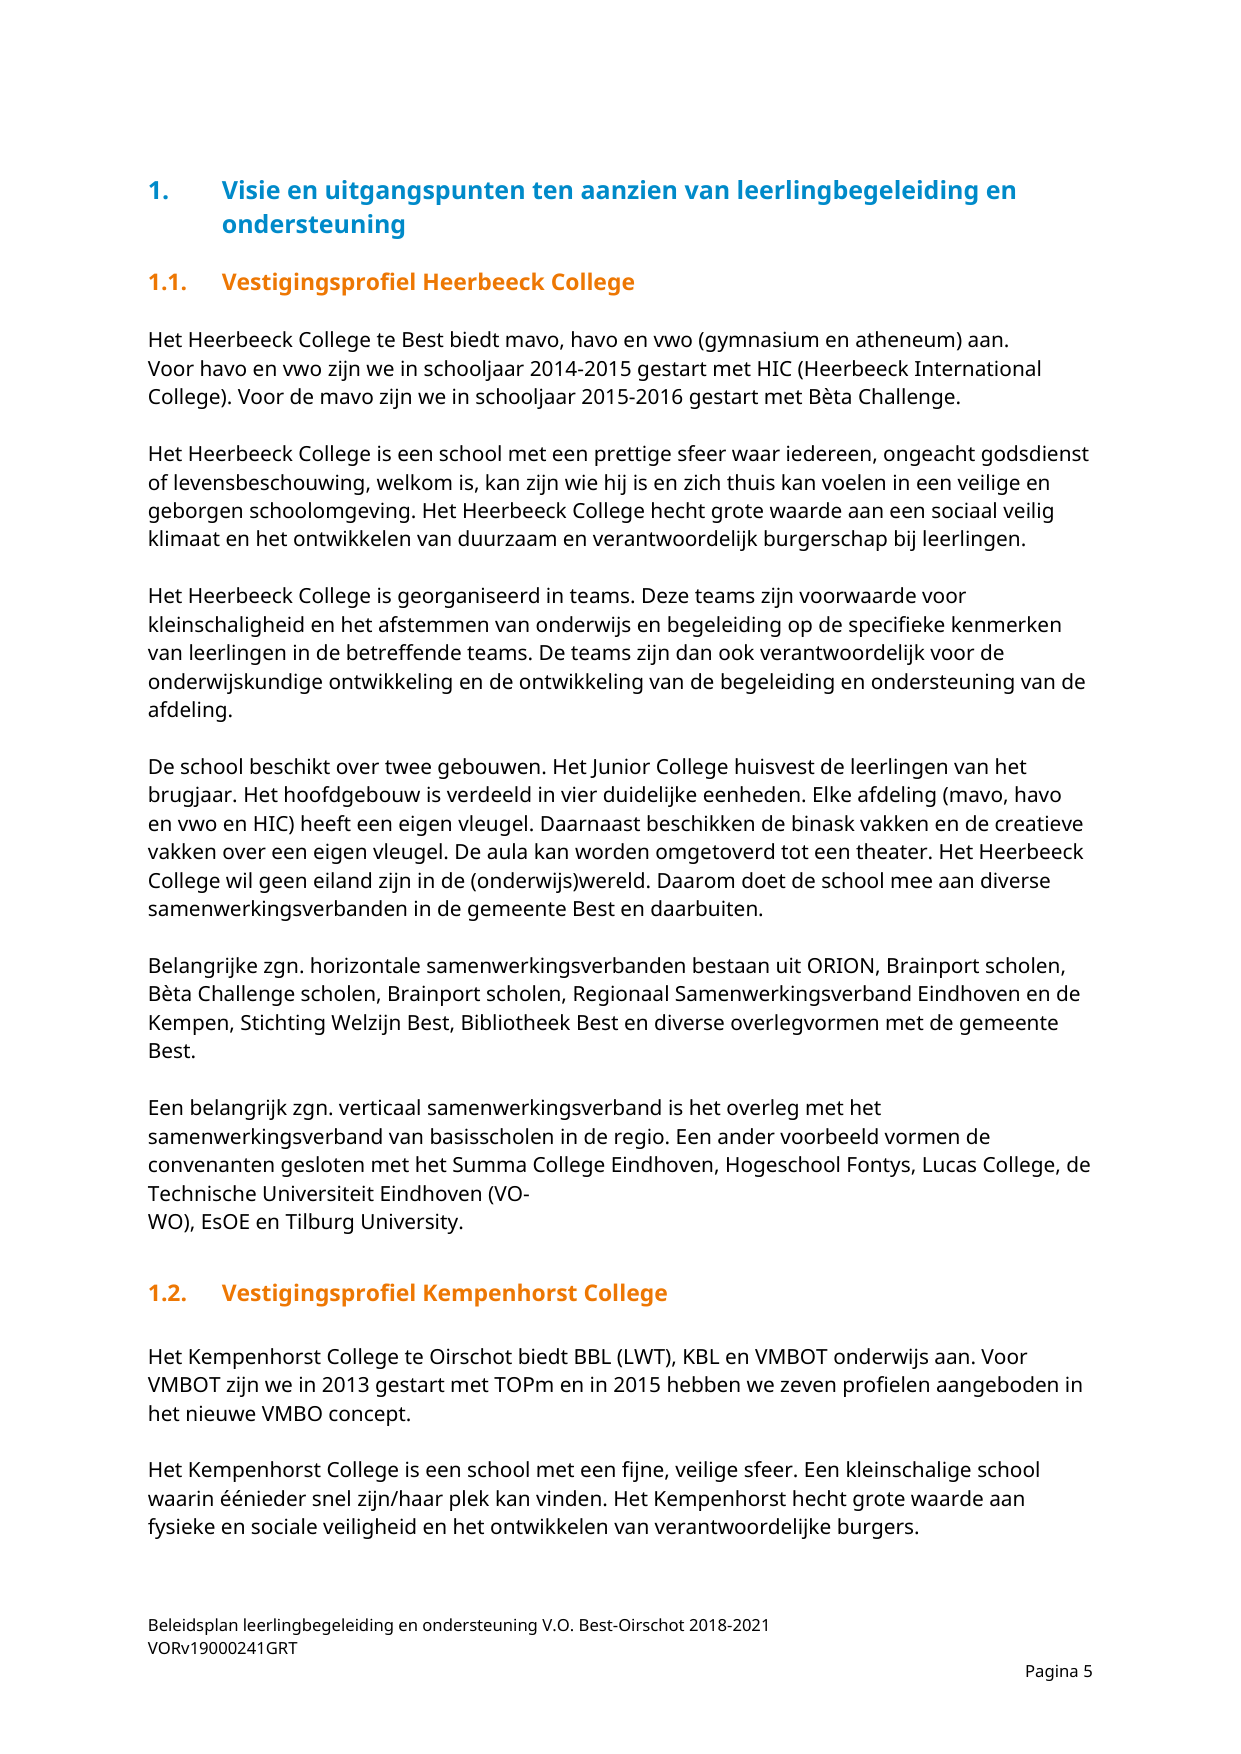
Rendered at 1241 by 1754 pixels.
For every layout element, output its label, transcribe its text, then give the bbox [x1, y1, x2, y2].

text Belangrijke zgn. horizontale samenwerkingsverbanden bestaan uit ORION, Brainport scholen, Bèta Challenge scholen, Brainport scholen, Regionaal Samenwerkingsverband Eindhoven en de Kempen, Stichting Welzijn Best, Bibliotheek Best en diverse overlegvormen met de gemeente Best. [148, 951, 1092, 1065]
text Een belangrijk zgn. verticaal samenwerkingsverband is het overleg met het samenwerkingsverband van basisscholen in de regio. Een ander voorbeeld vormen de convenanten gesloten met het Summa College Eindhoven, Hogeschool Fontys, Lucas College, de Technische Universiteit Eindhoven (VO- [148, 1093, 1092, 1207]
text Voor havo en vwo zijn we in schooljaar 2014-2015 gestart met HIC (Heerbeeck International College). Voor de mavo zijn we in schooljaar 2015-2016 gestart met Bèta Challenge. [148, 354, 1092, 411]
text Het Heerbeeck College is georganiseerd in teams. Deze teams zijn voorwaarde voor kleinschaligheid en het afstemmen van onderwijs en begeleiding op de specifieke kenmerken van leerlingen in de betreffende teams. De teams zijn dan ook verantwoordelijk voor de onderwijskundige ontwikkeling en de ontwikkeling van de begeleiding en ondersteuning van de afdeling. [148, 581, 1092, 724]
text Het Kempenhorst College is een school met een fijne, veilige sfeer. Een kleinschalige school waarin éénieder snel zijn/haar plek kan vinden. Het Kempenhorst hecht grote waarde aan fysieke en sociale veiligheid en het ontwikkelen van verantwoordelijke burgers. [148, 1456, 1092, 1541]
subtitle 1.1. Vestigingsprofiel Heerbeeck College [148, 266, 1092, 297]
text Het Heerbeeck College is een school met een prettige sfeer waar iedereen, ongeacht godsdienst of levensbeschouwing, welkom is, kan zijn wie hij is en zich thuis kan voelen in een veilige en geborgen schoolomgeving. Het Heerbeeck College hecht grote waarde aan een sociaal veilig klimaat en het ontwikkelen van duurzaam en verantwoordelijk burgerschap bij leerlingen. [148, 439, 1092, 553]
text Het Heerbeeck College te Best biedt mavo, havo en vwo (gymnasium en atheneum) aan. [148, 326, 1092, 354]
text WO), EsOE en Tilburg University. [148, 1207, 1092, 1236]
subtitle 1.2. Vestigingsprofiel Kempenhorst College [148, 1276, 1092, 1308]
subtitle 1. Visie en uitgangspunten ten aanzien van leerlingbegeleiding en ondersteuning [148, 173, 1092, 241]
text De school beschikt over twee gebouwen. Het Junior College huisvest de leerlingen van het brugjaar. Het hoofdgebouw is verdeeld in vier duidelijke eenheden. Elke afdeling (mavo, havo en vwo en HIC) heeft een eigen vleugel. Daarnaast beschikken de binask vakken en de creatieve vakken over een eigen vleugel. De aula kan worden omgetoverd tot een theater. Het Heerbeeck College wil geen eiland zijn in de (onderwijs)wereld. Daarom doet de school mee aan diverse samenwerkingsverbanden in de gemeente Best en daarbuiten. [148, 752, 1092, 923]
text Het Kempenhorst College te Oirschot biedt BBL (LWT), KBL en VMBOT onderwijs aan. Voor VMBOT zijn we in 2013 gestart met TOPm en in 2015 hebben we zeven profielen aangeboden in het nieuwe VMBO concept. [148, 1342, 1092, 1427]
